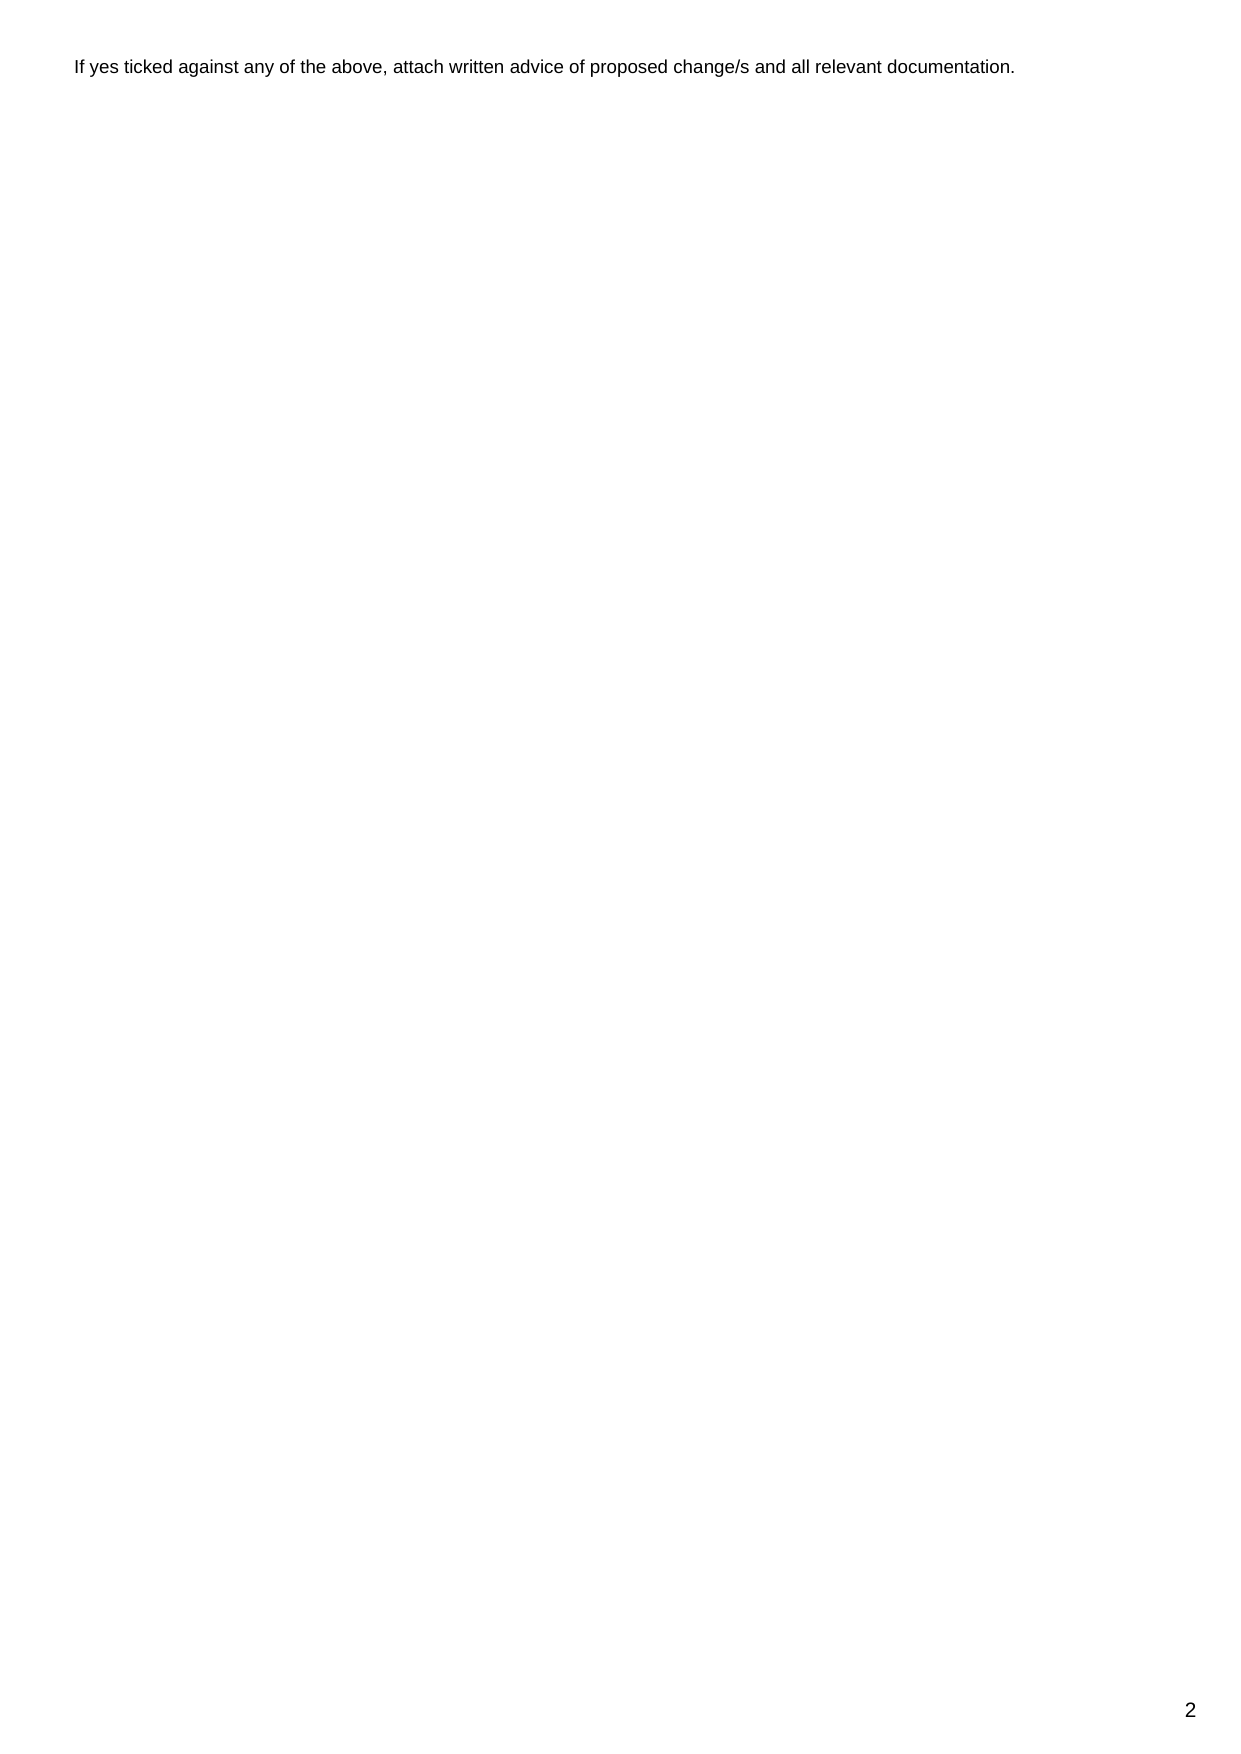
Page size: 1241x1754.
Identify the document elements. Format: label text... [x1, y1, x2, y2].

text If yes ticked against any of the above, attach written advice of proposed change/s and all relevant documentation. [74, 56, 1196, 77]
